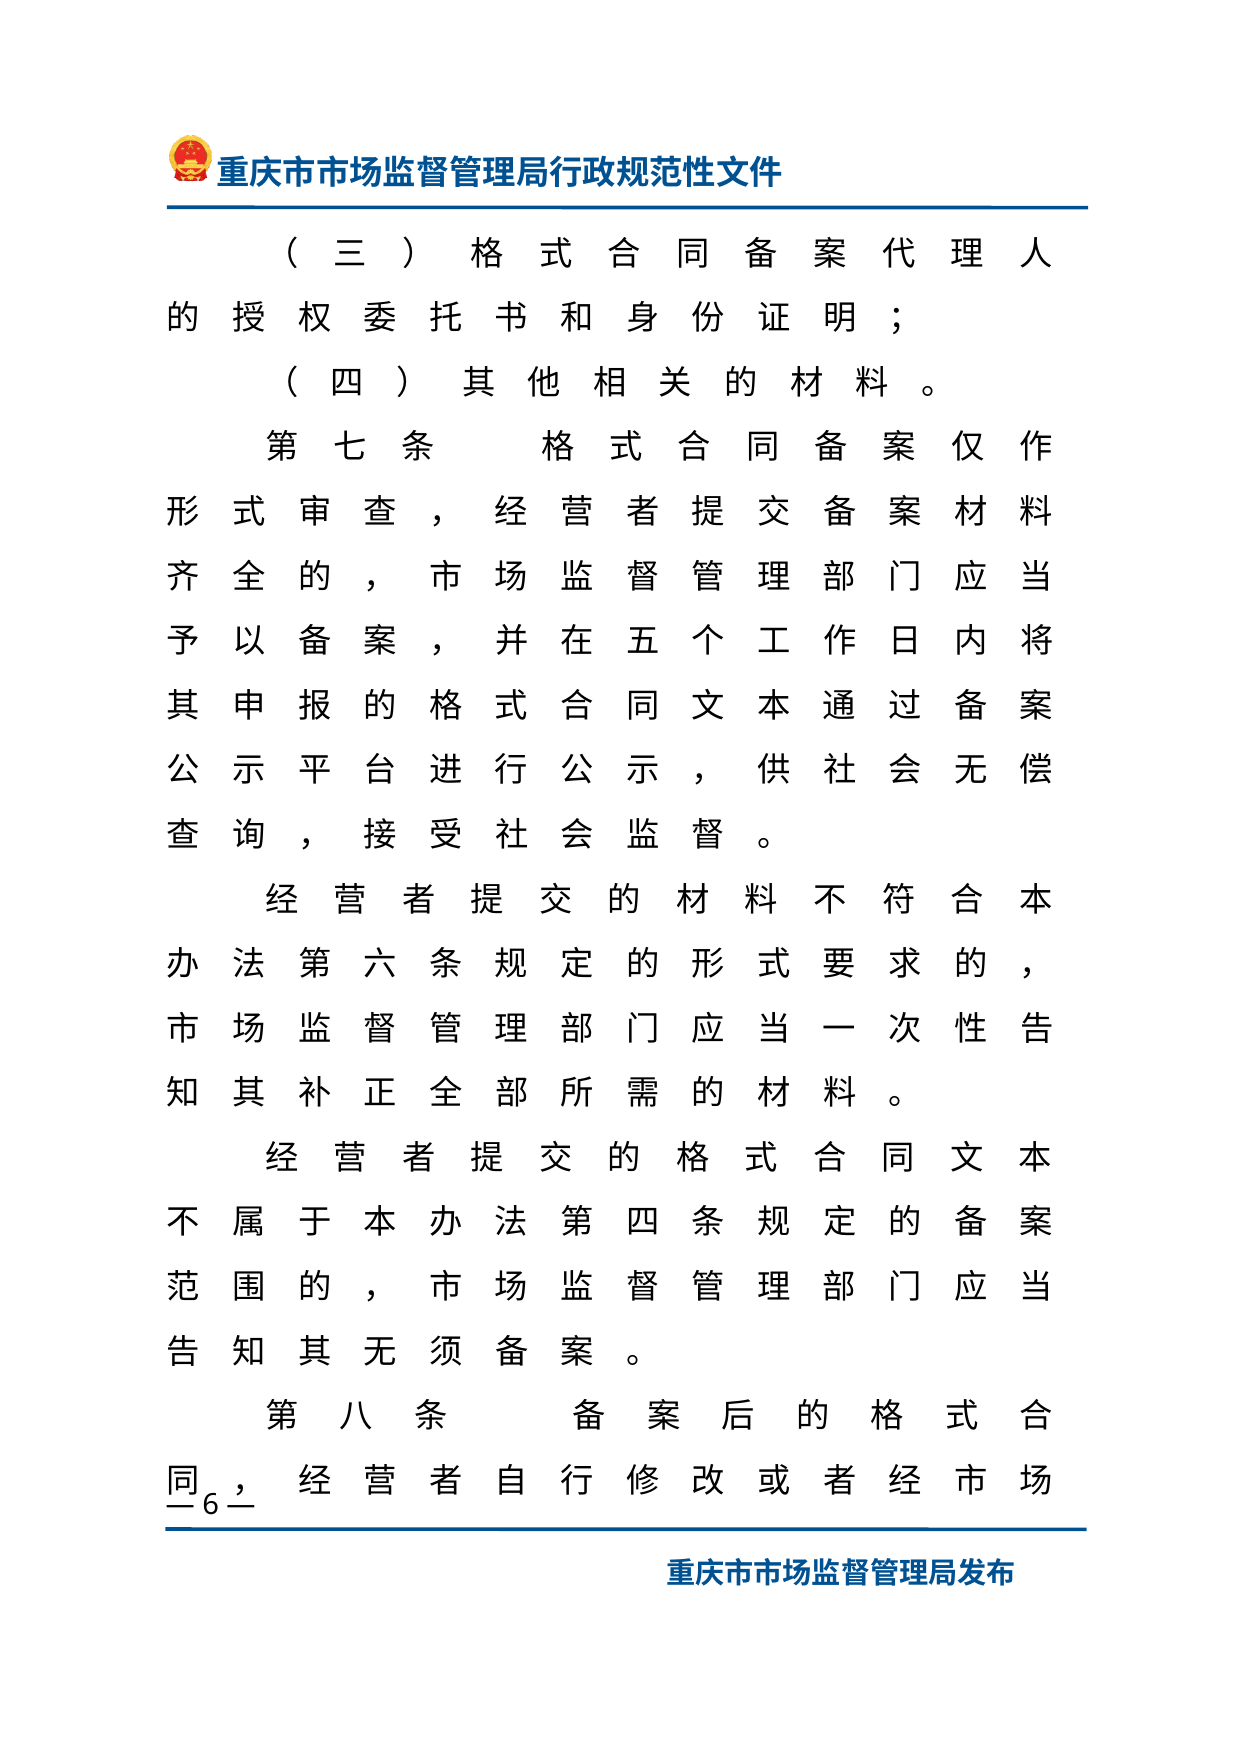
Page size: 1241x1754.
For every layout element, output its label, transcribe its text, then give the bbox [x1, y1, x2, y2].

text （三）格式合同备案代理人的授权委托书和身份证明； [167, 218, 1085, 347]
text （四）其他相关的材料。 [167, 347, 1085, 412]
text 第七条 格式合同备案仅作形式审查，经营者提交备案材料齐全的，市场监督管理部门应当予以备案，并在五个工作日内将其申报的格式合同文本通过备案公示平台进行公示，供社会无偿查询，接受社会监督。 [167, 412, 1085, 864]
text 第八条 备案后的格式合同，经营者自行修改或者经市场监督管理部门提出建议后予以修改的，应当将修改后的合同文本按规定重新申报备案。 [167, 1381, 1085, 1510]
text 经营者提交的格式合同文本不属于本办法第四条规定的备案范围的，市场监督管理部门应当告知其无须备案。 [167, 1122, 1085, 1381]
text 经营者提交的材料不符合本办法第六条规定的形式要求的，市场监督管理部门应当一次性告知其补正全部所需的材料。 [167, 864, 1085, 1122]
picture [165, 134, 216, 185]
